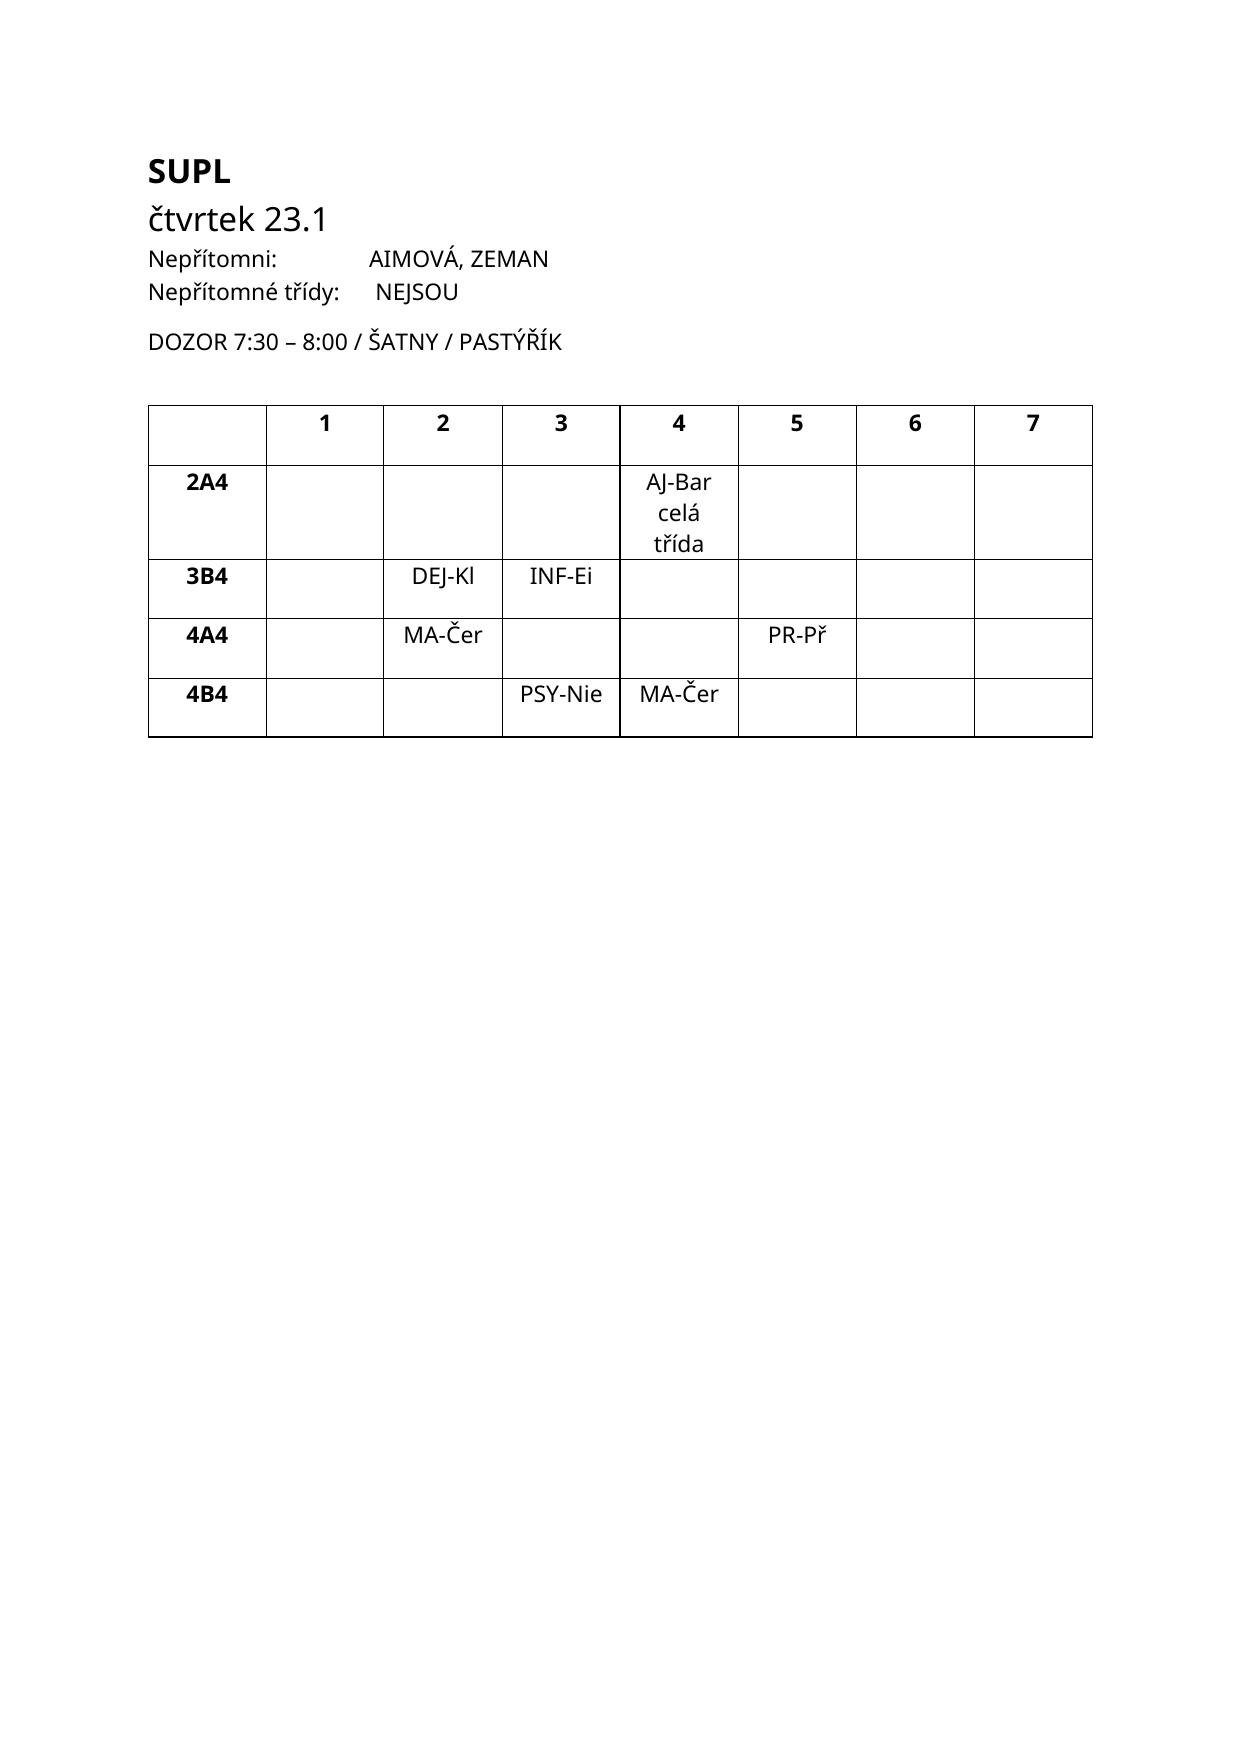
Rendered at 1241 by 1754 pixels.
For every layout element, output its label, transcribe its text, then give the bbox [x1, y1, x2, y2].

table_cell [384, 679, 502, 736]
table_header 6 [857, 406, 974, 464]
table_cell [975, 560, 1092, 618]
table_cell [975, 679, 1092, 736]
text DOZOR 7:30 – 8:00 / ŠATNY / PASTÝŘÍK [148, 326, 1093, 387]
table_cell [739, 679, 856, 736]
table_header [149, 406, 266, 464]
table_cell [857, 679, 974, 736]
table_cell [975, 466, 1092, 559]
table_cell [503, 466, 619, 559]
table_header 3 [503, 406, 619, 464]
table_header 5 [739, 406, 856, 464]
table_header 2 [384, 406, 502, 464]
table_cell 2A4 [149, 466, 266, 559]
table_header 1 [267, 406, 383, 464]
table_cell [267, 679, 383, 736]
table_cell DEJ-Kl [384, 560, 502, 618]
table_cell 4B4 [149, 679, 266, 736]
table_cell [621, 619, 738, 677]
table_cell [267, 466, 383, 559]
table_cell [739, 560, 856, 618]
table_cell 4A4 [149, 619, 266, 677]
table_cell [975, 619, 1092, 677]
table_cell [267, 619, 383, 677]
table_cell 3B4 [149, 560, 266, 618]
table_cell INF-Ei [503, 560, 619, 618]
table_cell PR-Př [739, 619, 856, 677]
table_cell AJ-Bar celá třída [621, 466, 738, 559]
table_cell [857, 560, 974, 618]
table_cell [503, 619, 619, 677]
table_cell PSY-Nie [503, 679, 619, 736]
table_cell [384, 466, 502, 559]
table_header 4 [621, 406, 738, 464]
table_cell [267, 560, 383, 618]
table_cell [857, 466, 974, 559]
table_cell MA-Čer [384, 619, 502, 677]
table_cell MA-Čer [621, 679, 738, 736]
text SUPL čtvrtek 23.1 Nepřítomni: AIMOVÁ, ZEMAN Nepřítomné třídy: NEJSOU [148, 148, 1093, 307]
table_cell [621, 560, 738, 618]
table_header 7 [975, 406, 1092, 464]
table_cell [739, 466, 856, 559]
table_cell [857, 619, 974, 677]
